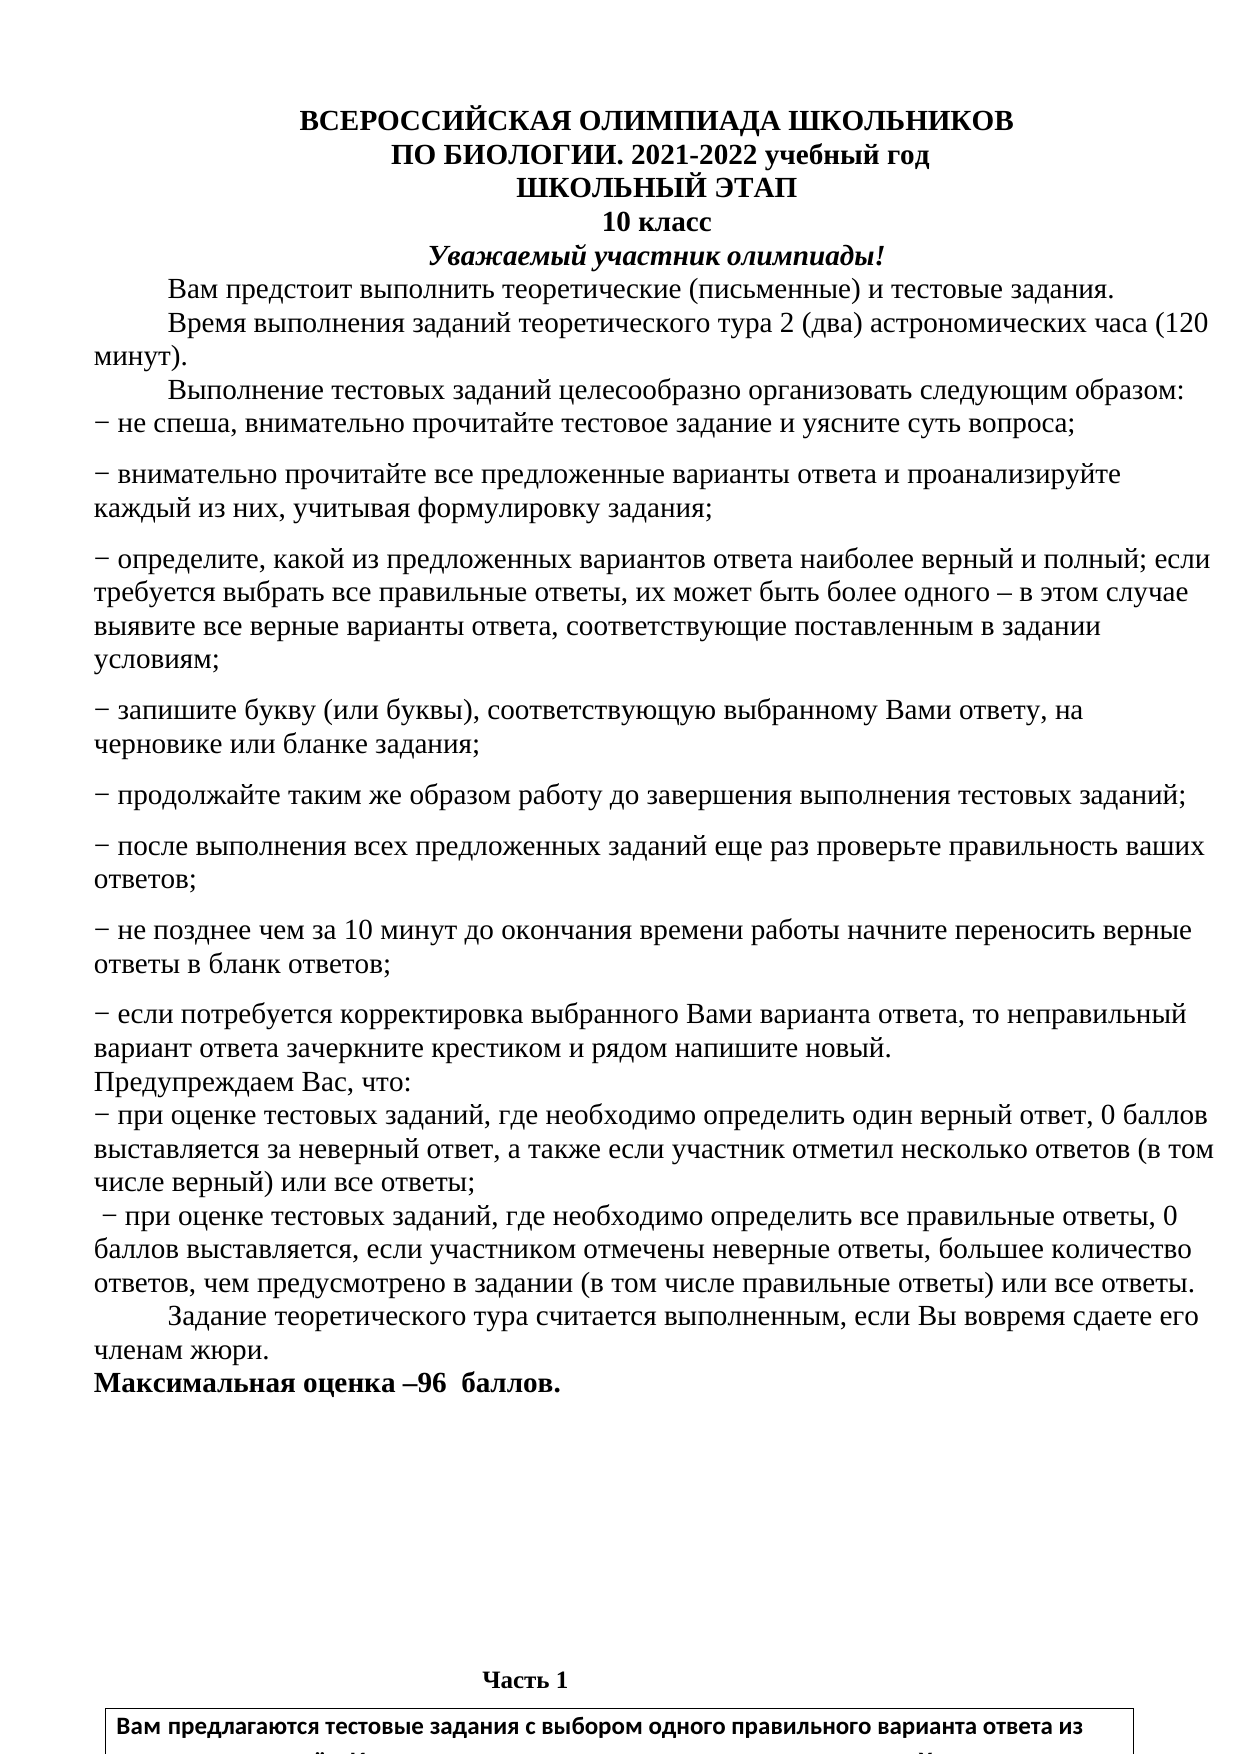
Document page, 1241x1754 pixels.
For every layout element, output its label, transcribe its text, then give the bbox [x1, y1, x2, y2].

text − запишите букву (или буквы), соответствующую выбранному Вами ответу, на черновике или бланке задания; [94, 692, 1219, 759]
text Время выполнения заданий теоретического тура 2 (два) астрономических часа (120 минут). [94, 305, 1219, 372]
text − продолжайте таким же образом работу до завершения выполнения тестовых заданий; [94, 777, 1219, 810]
text ПО БИОЛОГИИ. 2021-2022 учебный год [94, 137, 1219, 171]
text Максимальная оценка –96 баллов. [94, 1366, 1219, 1399]
text 10 класс [94, 204, 1219, 238]
text Выполнение тестовых заданий целесообразно организовать следующим образом: [94, 372, 1219, 405]
text Вам предстоит выполнить теоретические (письменные) и тестовые задания. [94, 271, 1219, 305]
text Предупреждаем Вас, что: [94, 1064, 1219, 1097]
text − при оценке тестовых заданий, где необходимо определить один верный ответ, 0 баллов выставляется за неверный ответ, а также если участник отметил несколько ответов (в том числе верный) или все ответы; [94, 1097, 1219, 1198]
text − определите, какой из предложенных вариантов ответа наиболее верный и полный; если требуется выбрать все правильные ответы, их может быть более одного – в этом случае выявите все верные варианты ответа, соответствующие поставленным в задании условиям; [94, 541, 1219, 675]
text Уважаемый участник олимпиады! [94, 238, 1219, 271]
text ВСЕРОССИЙСКАЯ ОЛИМПИАДА ШКОЛЬНИКОВ [94, 103, 1219, 137]
text − не спеша, внимательно прочитайте тестовое задание и уясните суть вопроса; [94, 405, 1219, 439]
text Часть 1 [94, 1665, 956, 1694]
text − не позднее чем за 10 минут до окончания времени работы начните переносить верные ответы в бланк ответов; [94, 912, 1219, 979]
text − если потребуется корректировка выбранного Вами варианта ответа, то неправильный вариант ответа зачеркните крестиком и рядом напишите новый. [94, 997, 1219, 1064]
text ШКОЛЬНЫЙ ЭТАП [94, 171, 1219, 204]
text − при оценке тестовых заданий, где необходимо определить все правильные ответы, 0 баллов выставляется, если участником отмечены неверные ответы, большее количество ответов, чем предусмотрено в задании (в том числе правильные ответы) или все ответы. [94, 1198, 1219, 1298]
text − внимательно прочитайте все предложенные варианты ответа и проанализируйте каждый из них, учитывая формулировку задания; [94, 456, 1219, 523]
text − после выполнения всех предложенных заданий еще раз проверьте правильность ваших ответов; [94, 828, 1219, 895]
text Задание теоретического тура считается выполненным, если Вы вовремя сдаете его членам жюри. [94, 1298, 1219, 1366]
